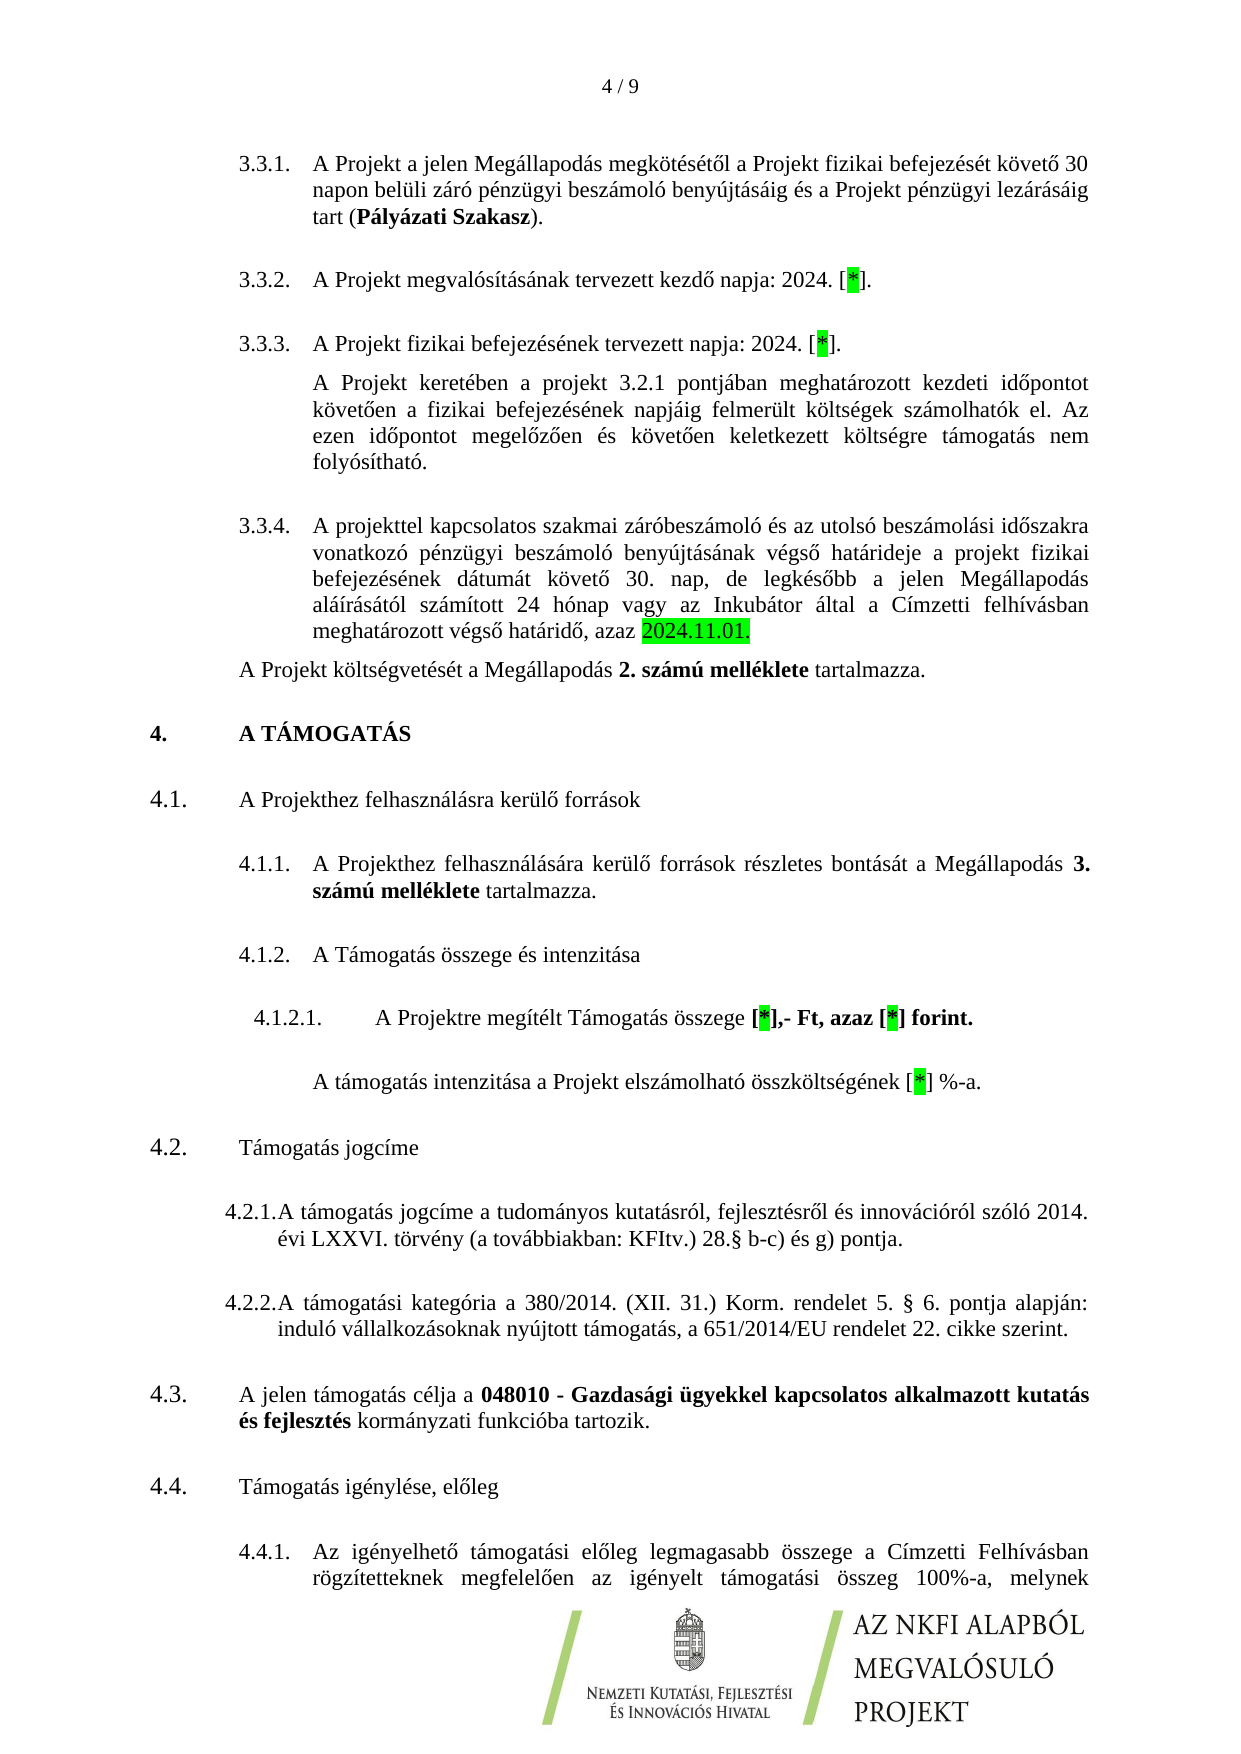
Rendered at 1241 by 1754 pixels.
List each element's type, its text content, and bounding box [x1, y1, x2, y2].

subtitle A Projekt a jelen Megállapodás megkötésétől a Projekt fizikai befejezését követő 30 napon belüli záró pénzügyi beszámoló benyújtásáig és a Projekt pénzügyi lezárásáig tart (Pályázati Szakasz). [239, 150, 1090, 229]
text A Projekt költségvetését a Megállapodás 2. számú melléklete tartalmazza. [239, 656, 1090, 683]
subtitle A támogatási kategória a 380/2014. (XII. 31.) Korm. rendelet 5. § 6. pontja alapján: induló vállalkozásoknak nyújtott támogatás, a 651/2014/EU rendelet 22. cikke szerint. [225, 1289, 1090, 1341]
subtitle A Projekthez felhasználására kerülő források részletes bontását a Megállapodás 3. számú melléklete tartalmazza. [239, 850, 1090, 903]
subtitle A jelen támogatás célja a 048010 - Gazdasági ügyekkel kapcsolatos alkalmazott kutatás és fejlesztés kormányzati funkcióba tartozik. [150, 1379, 1090, 1434]
picture [535, 1602, 1091, 1733]
subtitle Támogatás igénylése, előleg [150, 1471, 1090, 1500]
subtitle A projekttel kapcsolatos szakmai záróbeszámoló és az utolsó beszámolási időszakra vonatkozó pénzügyi beszámoló benyújtásának végső határideje a projekt fizikai befejezésének dátumát követő 30. nap, de legkésőbb a jelen Megállapodás aláírásától számított 24 hónap vagy az Inkubátor által a Címzetti felhívásban meghatározott végső határidő, azaz 2024.11.01. [239, 512, 1090, 644]
subtitle Támogatás jogcíme [150, 1132, 1090, 1161]
subtitle A Projekt fizikai befejezésének tervezett napja: 2024. [*]. [828, 330, 1090, 357]
text A Projekt keretében a projekt 3.2.1 pontjában meghatározott kezdeti időpontot követően a fizikai befejezésének napjáig felmerült költségek számolhatók el. Az ezen időpontot megelőzően és követően keletkezett költségre támogatás nem folyósítható. [312, 369, 1090, 475]
subtitle A Támogatás összege és intenzitása [239, 941, 1090, 967]
subtitle A támogatás intenzitása a Projekt elszámolható összköltségének [*] %-a. [926, 1068, 1090, 1095]
subtitle A támogatás jogcíme a tudományos kutatásról, fejlesztésről és innovációról szóló 2014. évi LXXVI. törvény (a továbbiakban: KFItv.) 28.§ b-c) és g) pontja. [225, 1198, 1090, 1251]
subtitle A Projekthez felhasználásra kerülő források [150, 784, 1090, 813]
subtitle A Projekt megvalósításának tervezett kezdő napja: 2024. [*]. [859, 267, 1090, 293]
subtitle A támogatás intenzitása a Projekt elszámolható összköltségének [*] %-a. [312, 1068, 914, 1095]
subtitle A Projekt megvalósításának tervezett kezdő napja: 2024. [*]. [239, 267, 847, 293]
subtitle A TÁMOGATÁS [150, 720, 1090, 747]
subtitle A Projektre megítélt Támogatás összege [*],- Ft, azaz [*] forint. [253, 1004, 1090, 1031]
subtitle A Projekt fizikai befejezésének tervezett napja: 2024. [*]. [239, 330, 817, 357]
